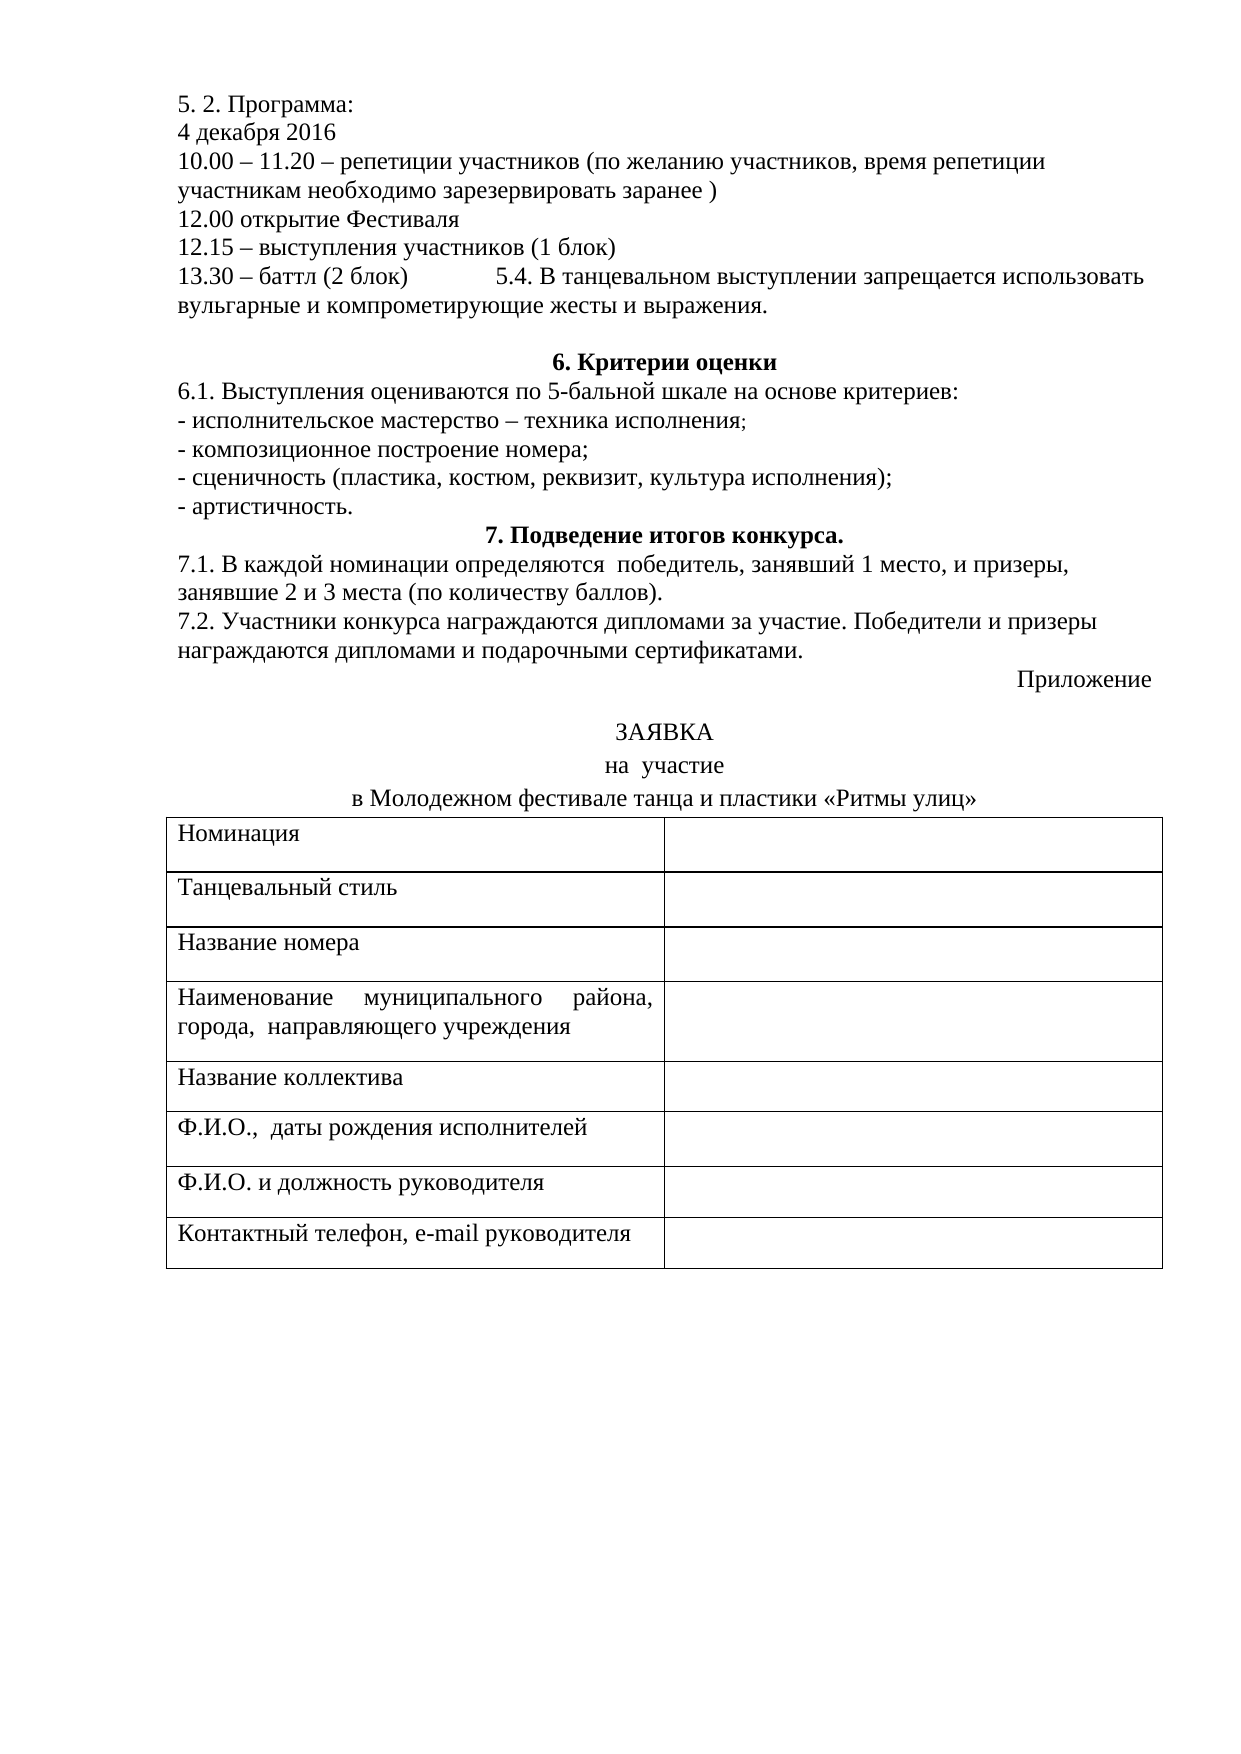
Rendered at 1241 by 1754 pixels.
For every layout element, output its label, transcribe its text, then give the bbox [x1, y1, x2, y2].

text 7. Подведение итогов конкурса. [177, 520, 1152, 549]
text 6.1. Выступления оцениваются по 5-бальной шкале на основе критериев: [177, 376, 1152, 405]
table_cell [665, 1167, 1162, 1217]
text 5. 2. Программа: [177, 89, 1152, 117]
text 12.00 открытие Фестиваля [177, 204, 1152, 232]
text - сценичность (пластика, костюм, реквизит, культура исполнения); [177, 462, 1152, 491]
table_cell Ф.И.О. и должность руководителя [167, 1167, 664, 1217]
text 4 декабря 2016 [177, 117, 1152, 146]
table_cell Название коллектива [167, 1062, 664, 1111]
table_cell [665, 873, 1162, 926]
text 12.15 – выступления участников (1 блок) [177, 232, 1152, 261]
table_cell Наименование муниципального района, города, направляющего учреждения [167, 982, 664, 1061]
text в Молодежном фестивале танца и пластики «Ритмы улиц» [177, 783, 1152, 812]
text ЗАЯВКА [177, 717, 1152, 746]
table_cell [665, 982, 1162, 1061]
table_cell [665, 928, 1162, 981]
text - исполнительское мастерство – техника исполнения; [177, 405, 1152, 434]
table_cell Название номера [167, 928, 664, 981]
table_cell [665, 1218, 1162, 1267]
text 13.30 – баттл (2 блок) 5.4. В танцевальном выступлении запрещается использовать вульгарные и компрометирующие жесты и выражения. [177, 261, 1152, 319]
text 6. Критерии оценки [177, 347, 1152, 376]
text Приложение [177, 664, 1152, 692]
table_cell [665, 1112, 1162, 1166]
text - композиционное построение номера; [177, 434, 1152, 462]
text на участие [177, 751, 1152, 779]
table_cell [665, 1062, 1162, 1111]
text 7.2. Участники конкурса награждаются дипломами за участие. Победители и призеры награждаются дипломами и подарочными сертификатами. [177, 606, 1152, 664]
table_cell Ф.И.О., даты рождения исполнителей [167, 1112, 664, 1166]
table_header Номинация [167, 818, 664, 871]
text 7.1. В каждой номинации определяются победитель, занявший 1 место, и призеры, занявшие 2 и 3 места (по количеству баллов). [177, 549, 1152, 606]
text - артистичность. [177, 491, 1152, 520]
table_cell Контактный телефон, e-mail руководителя [167, 1218, 664, 1267]
table_header [665, 818, 1162, 871]
table_cell Танцевальный стиль [167, 873, 664, 926]
text 10.00 – 11.20 – репетиции участников (по желанию участников, время репетиции участникам необходимо зарезервировать заранее ) [177, 146, 1152, 204]
